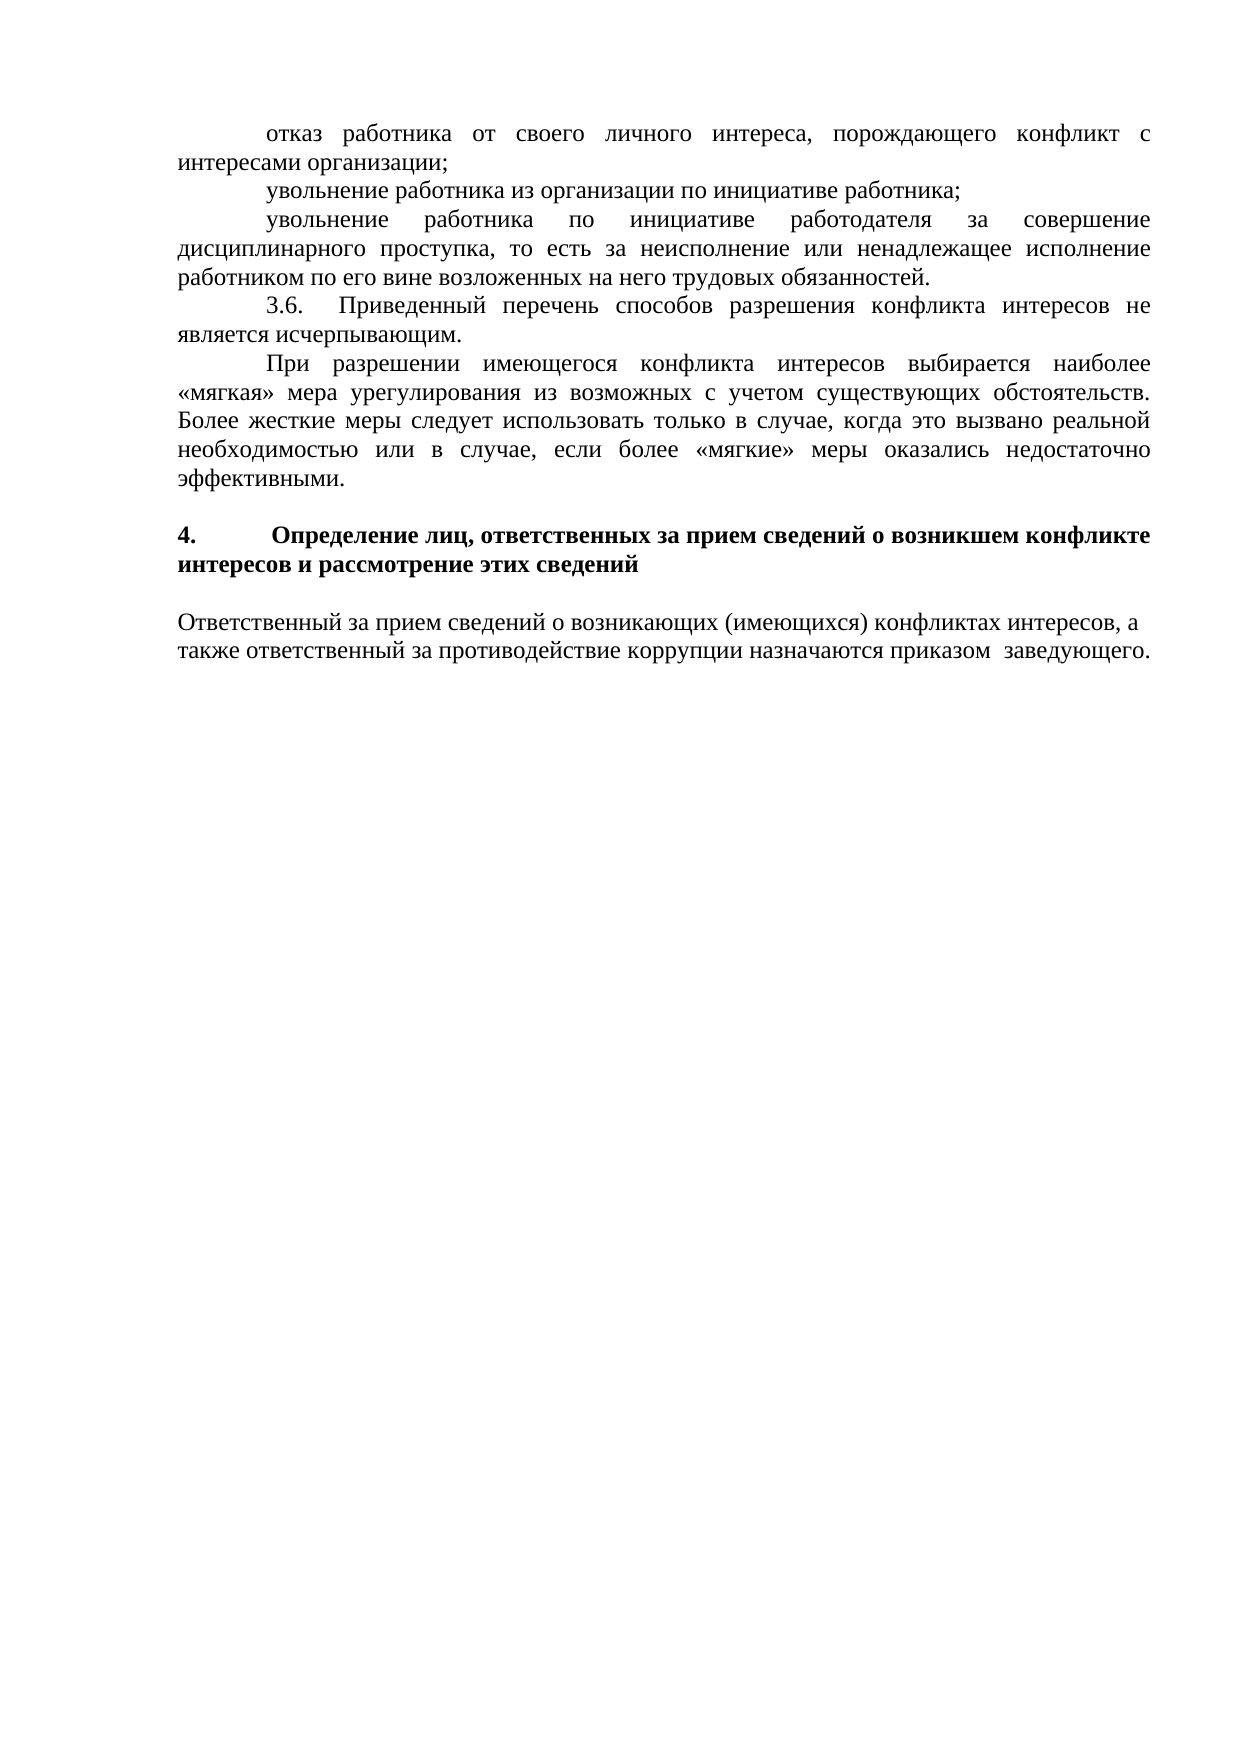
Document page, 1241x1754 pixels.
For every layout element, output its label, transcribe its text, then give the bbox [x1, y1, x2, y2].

text увольнение работника из организации по инициативе работника; [177, 176, 1152, 204]
text отказ работника от своего личного интереса, порождающего конфликт с интересами организации; [177, 118, 1152, 176]
text Ответственный за прием сведений о возникающих (имеющихся) конфликтах интересов, а также ответственный за противодействие коррупции назначаются приказом заведующего. [177, 607, 1152, 664]
text 3.6. Приведенный перечень способов разрешения конфликта интересов не является исчерпывающим. [177, 291, 1152, 348]
text При разрешении имеющегося конфликта интересов выбирается наиболее «мягкая» мера урегулирования из возможных с учетом существующих обстоятельств. Более жесткие меры следует использовать только в случае, когда это вызвано реальной необходимостью или в случае, если более «мягкие» меры оказались недостаточно эффективными. [177, 348, 1152, 492]
text 4. Определение лиц, ответственных за прием сведений о возникшем конфликте интересов и рассмотрение этих сведений [177, 521, 1152, 578]
text увольнение работника по инициативе работодателя за совершение дисциплинарного проступка, то есть за неисполнение или ненадлежащее исполнение работником по его вине возложенных на него трудовых обязанностей. [177, 204, 1152, 291]
